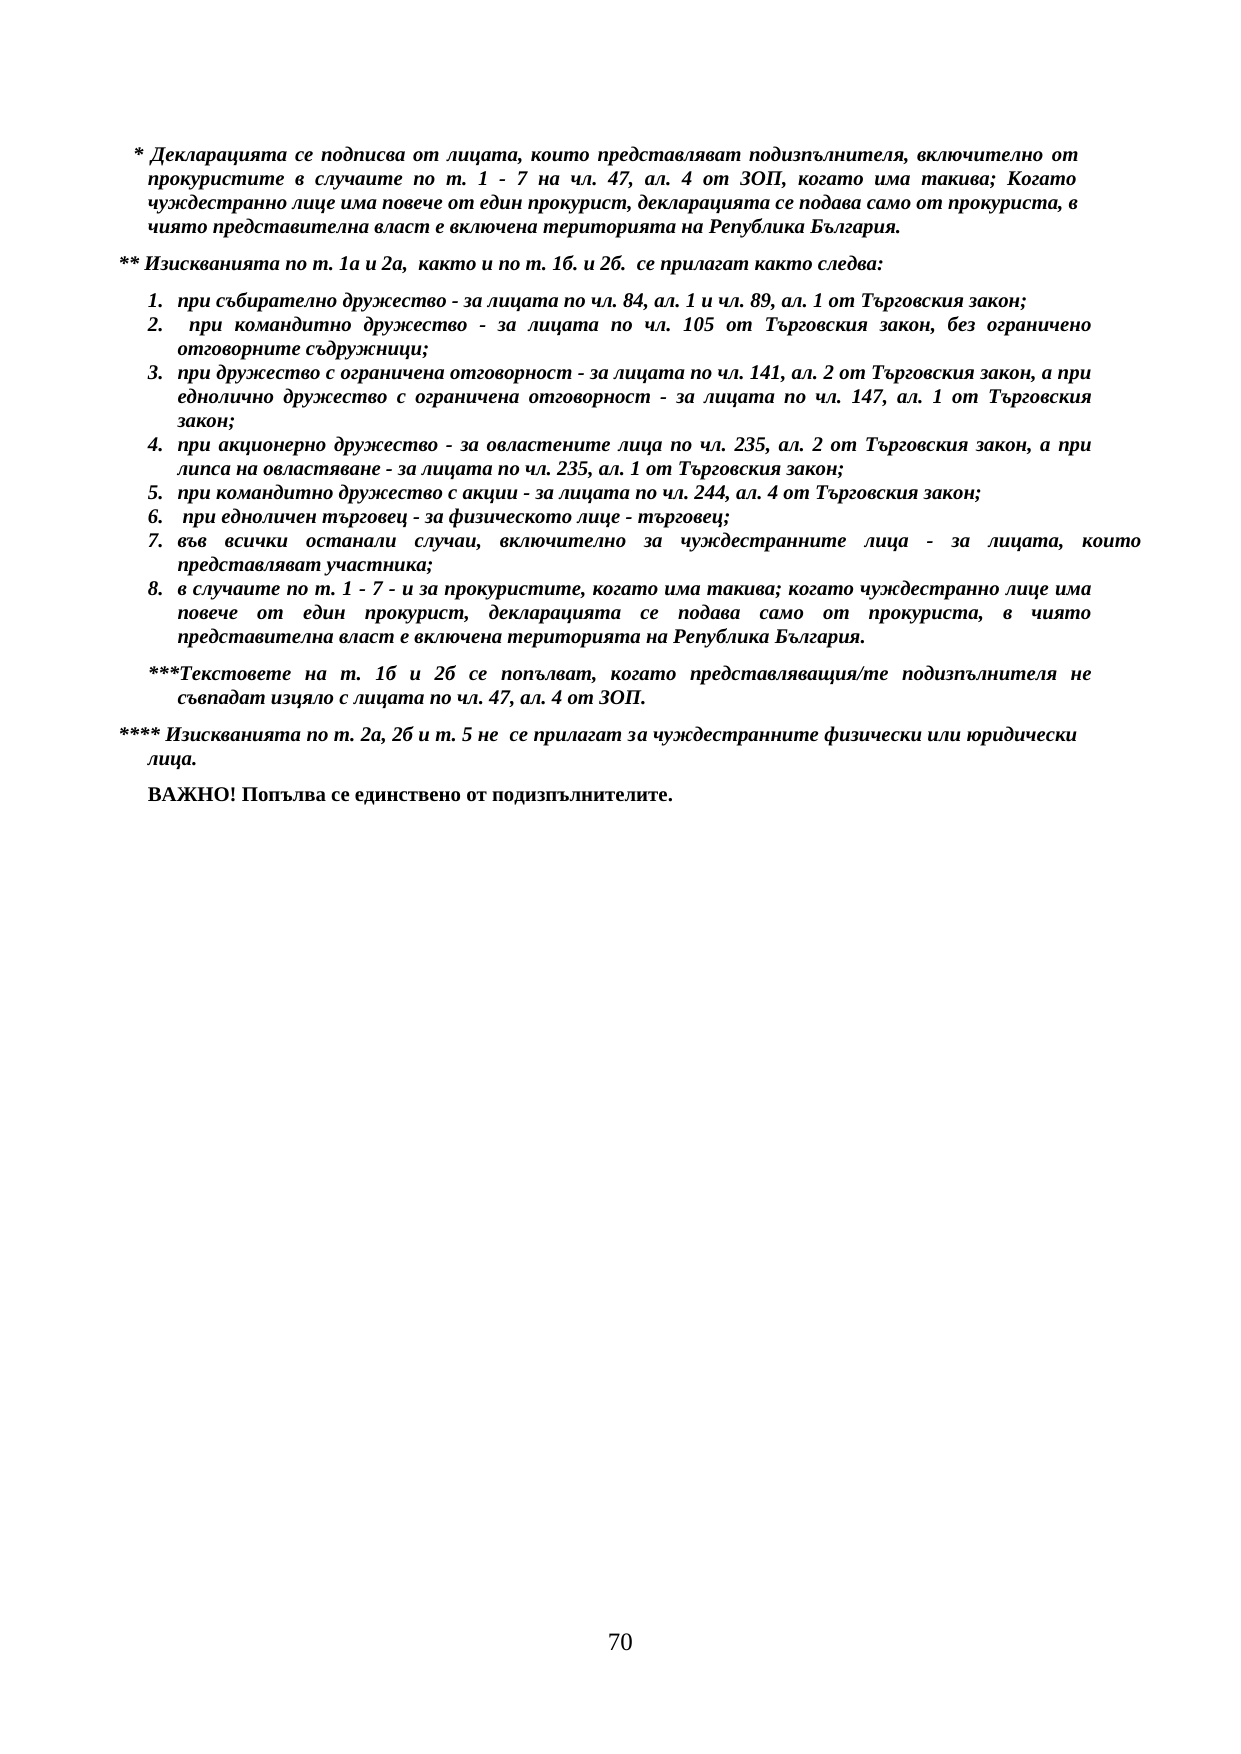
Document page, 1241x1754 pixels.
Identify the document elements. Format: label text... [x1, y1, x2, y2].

text ВАЖНО! Попълва се единствено от подизпълнителите. [148, 782, 1093, 806]
list при събирателно дружество - за лицата по чл. 84, ал. 1 и чл. 89, ал. 1 от Търговския закон; [148, 287, 1142, 312]
text **** Изискванията по т. 2а, 2б и т. 5 не се прилагат за чуждестранните физически или юридически лица. [118, 722, 1078, 770]
list при едноличен търговец - за физическото лице - търговец; [148, 504, 1142, 528]
list в случаите по т. 1 - 7 - и за прокуристите, когато има такива; когато чуждестранно лице има повече от един прокурист, декларацията се подава само от прокуриста, в чиято представителна власт е включена територията на Република България. [148, 576, 1093, 648]
list във всички останали случаи, включително за чуждестранните лица - за лицата, които представляват участника; [148, 528, 1142, 576]
list при командитно дружество с акции - за лицата по чл. 244, ал. 4 от Търговския закон; [148, 480, 1142, 504]
text ** Изискванията по т. 1а и 2а, както и по т. 1б. и 2б. се прилагат както следва: [118, 251, 1078, 275]
list при акционерно дружество - за овластените лица по чл. 235, ал. 2 от Търговския закон, а при липса на овластяване - за лицата по чл. 235, ал. 1 от Търговския закон; [148, 432, 1093, 480]
list при командитно дружество - за лицата по чл. 105 от Търговския закон, без ограничено отговорните съдружници; [148, 312, 1093, 360]
text * Декларацията се подписва от лицата, които представляват подизпълнителя, включително от прокуристите в случаите по т. 1 - 7 на чл. 47, ал. 4 от ЗОП, когато има такива; Когато чуждестранно лице има повече от един прокурист, декларацията се подава само от прокуриста, в чиято представителна власт е включена територията на Република България. [133, 142, 1078, 238]
list при дружество с ограничена отговорност - за лицата по чл. 141, ал. 2 от Търговския закон, а при еднолично дружество с ограничена отговорност - за лицата по чл. 147, ал. 1 от Търговския закон; [148, 360, 1093, 432]
text ***Текстовете на т. 1б и 2б се попълват, когато представляващия/те подизпълнителя не съвпадат изцяло с лицата по чл. 47, ал. 4 от ЗОП. [148, 661, 1093, 709]
